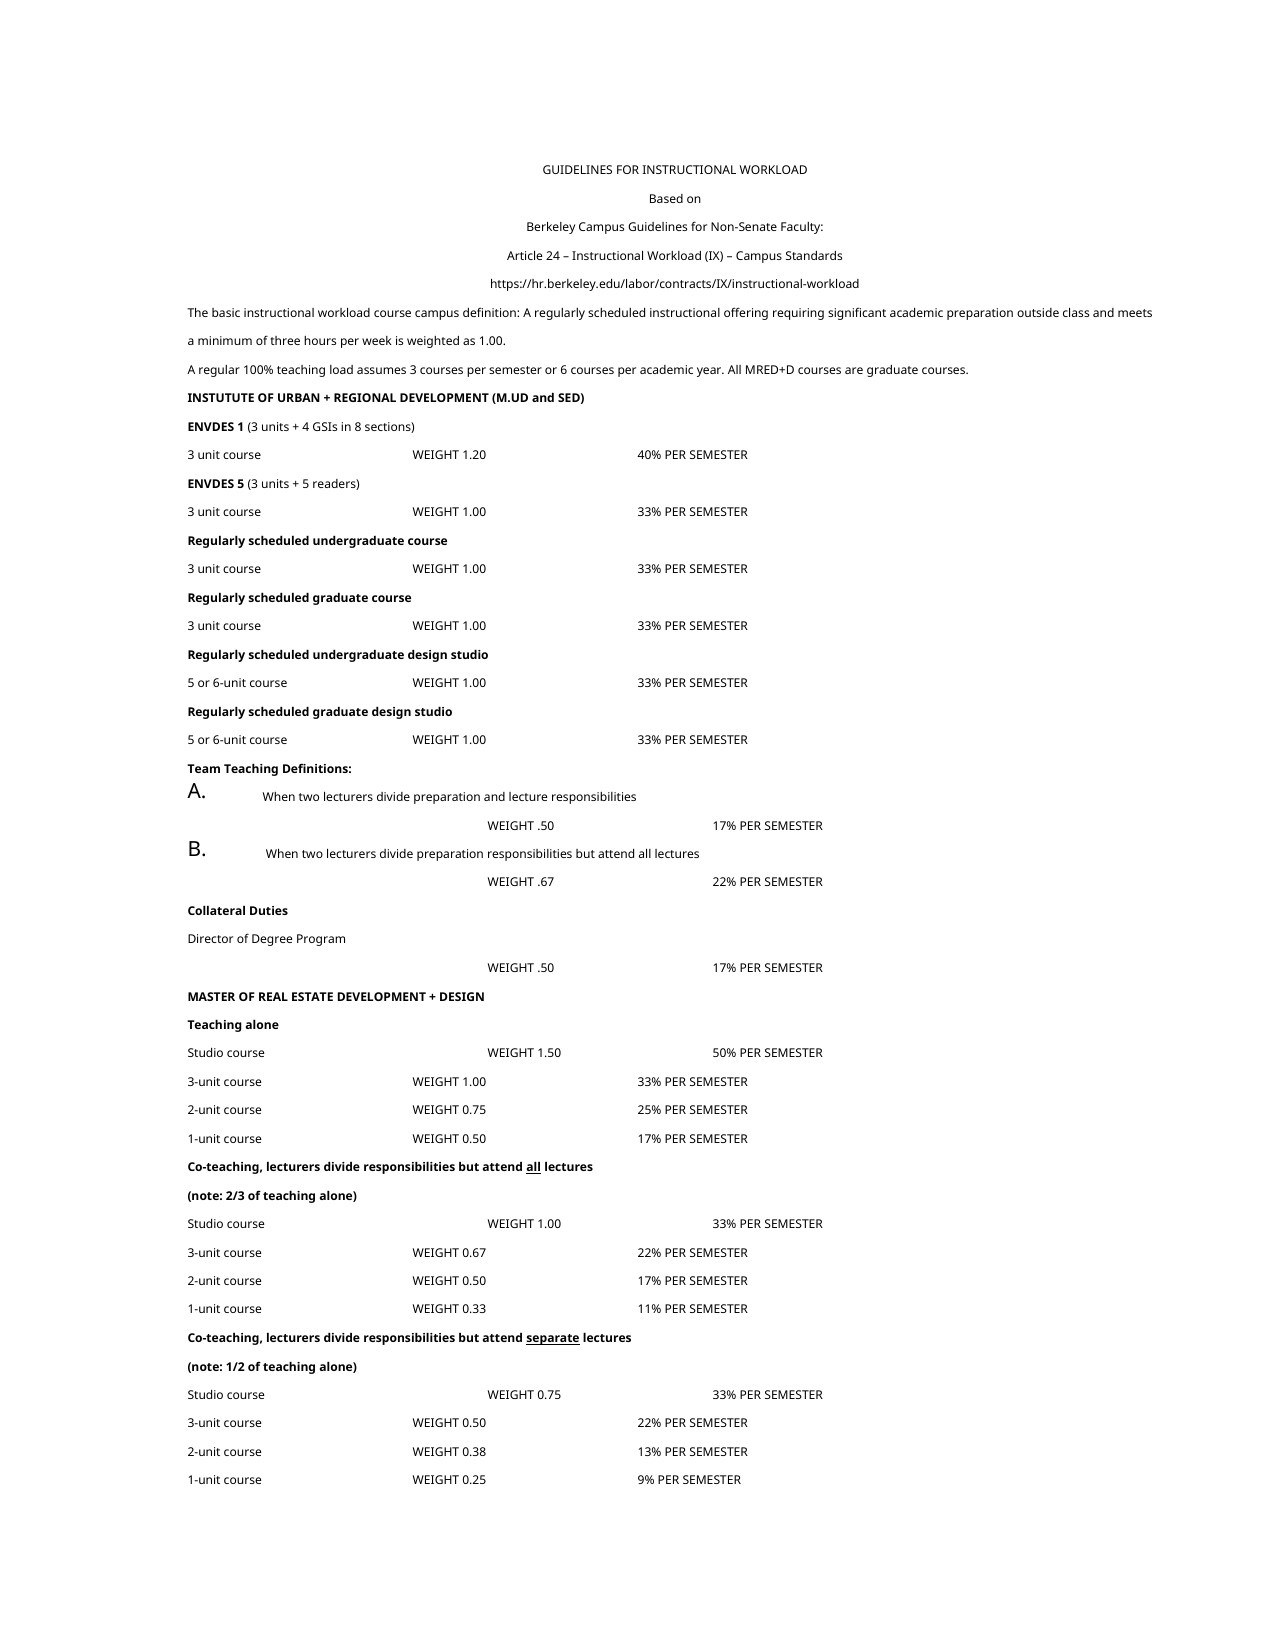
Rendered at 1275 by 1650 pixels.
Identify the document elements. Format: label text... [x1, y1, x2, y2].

text ENVDES 5 (3 units + 5 readers) [187, 463, 1162, 492]
text 3-unit course WEIGHT 0.67 22% PER SEMESTER [187, 1232, 1162, 1261]
list When two lecturers divide preparation and lecture responsibilities [187, 777, 1162, 805]
text 2-unit course WEIGHT 0.50 17% PER SEMESTER [187, 1261, 1162, 1289]
text 3-unit course WEIGHT 1.00 33% PER SEMESTER [187, 1062, 1162, 1090]
text A regular 100% teaching load assumes 3 courses per semester or 6 courses per academic year. All MRED+D courses are graduate courses. [187, 349, 1162, 378]
text Teaching alone [187, 1005, 1162, 1033]
text 3 unit course WEIGHT 1.20 40% PER SEMESTER [187, 435, 1162, 463]
text MASTER OF REAL ESTATE DEVELOPMENT + DESIGN [187, 976, 1162, 1004]
text WEIGHT .50 17% PER SEMESTER [412, 805, 1162, 833]
text 5 or 6-unit course WEIGHT 1.00 33% PER SEMESTER [187, 720, 1162, 748]
text The basic instructional workload course campus definition: A regularly scheduled instructional offering requiring significant academic preparation outside class and meets a minimum of three hours per week is weighted as 1.00. [187, 292, 1162, 349]
text WEIGHT .67 22% PER SEMESTER [412, 862, 1162, 891]
text Co-teaching, lecturers divide responsibilities but attend all lectures [187, 1147, 1162, 1175]
text GUIDELINES FOR INSTRUCTIONAL WORKLOAD [187, 150, 1162, 178]
text Regularly scheduled undergraduate course [187, 520, 1162, 549]
text 3 unit course WEIGHT 1.00 33% PER SEMESTER [187, 492, 1162, 520]
text Based on [187, 178, 1162, 207]
text 1-unit course WEIGHT 0.33 11% PER SEMESTER [187, 1289, 1162, 1318]
text 3 unit course WEIGHT 1.00 33% PER SEMESTER [187, 606, 1162, 634]
text ENVDES 1 (3 units + 4 GSIs in 8 sections) [187, 406, 1162, 435]
text Studio course WEIGHT 0.75 33% PER SEMESTER [187, 1374, 1162, 1403]
text 2-unit course WEIGHT 0.38 13% PER SEMESTER [187, 1431, 1162, 1460]
text 2-unit course WEIGHT 0.75 25% PER SEMESTER [187, 1090, 1162, 1118]
text INSTUTUTE OF URBAN + REGIONAL DEVELOPMENT (M.UD and SED) [187, 378, 1162, 406]
text Studio course WEIGHT 1.50 50% PER SEMESTER [187, 1033, 1162, 1062]
text 1-unit course WEIGHT 0.25 9% PER SEMESTER [187, 1460, 1162, 1488]
text Regularly scheduled undergraduate design studio [187, 634, 1162, 663]
text Collateral Duties [187, 891, 1162, 919]
text https://hr.berkeley.edu/labor/contracts/IX/instructional-workload [187, 264, 1162, 292]
text Studio course WEIGHT 1.00 33% PER SEMESTER [187, 1204, 1162, 1232]
text Team Teaching Definitions: [187, 748, 1162, 777]
text 3-unit course WEIGHT 0.50 22% PER SEMESTER [187, 1403, 1162, 1431]
list When two lecturers divide preparation responsibilities but attend all lectures [187, 834, 1162, 862]
text WEIGHT .50 17% PER SEMESTER [412, 947, 1162, 976]
text Co-teaching, lecturers divide responsibilities but attend separate lectures [187, 1318, 1162, 1346]
text (note: 1/2 of teaching alone) [187, 1346, 1162, 1374]
text 5 or 6-unit course WEIGHT 1.00 33% PER SEMESTER [187, 663, 1162, 691]
text Director of Degree Program [187, 919, 1162, 947]
text 3 unit course WEIGHT 1.00 33% PER SEMESTER [187, 549, 1162, 577]
text (note: 2/3 of teaching alone) [187, 1175, 1162, 1204]
text Regularly scheduled graduate course [187, 577, 1162, 606]
text Regularly scheduled graduate design studio [187, 691, 1162, 720]
text Article 24 – Instructional Workload (IX) – Campus Standards [187, 235, 1162, 264]
text 1-unit course WEIGHT 0.50 17% PER SEMESTER [187, 1118, 1162, 1147]
text Berkeley Campus Guidelines for Non-Senate Faculty: [187, 207, 1162, 235]
